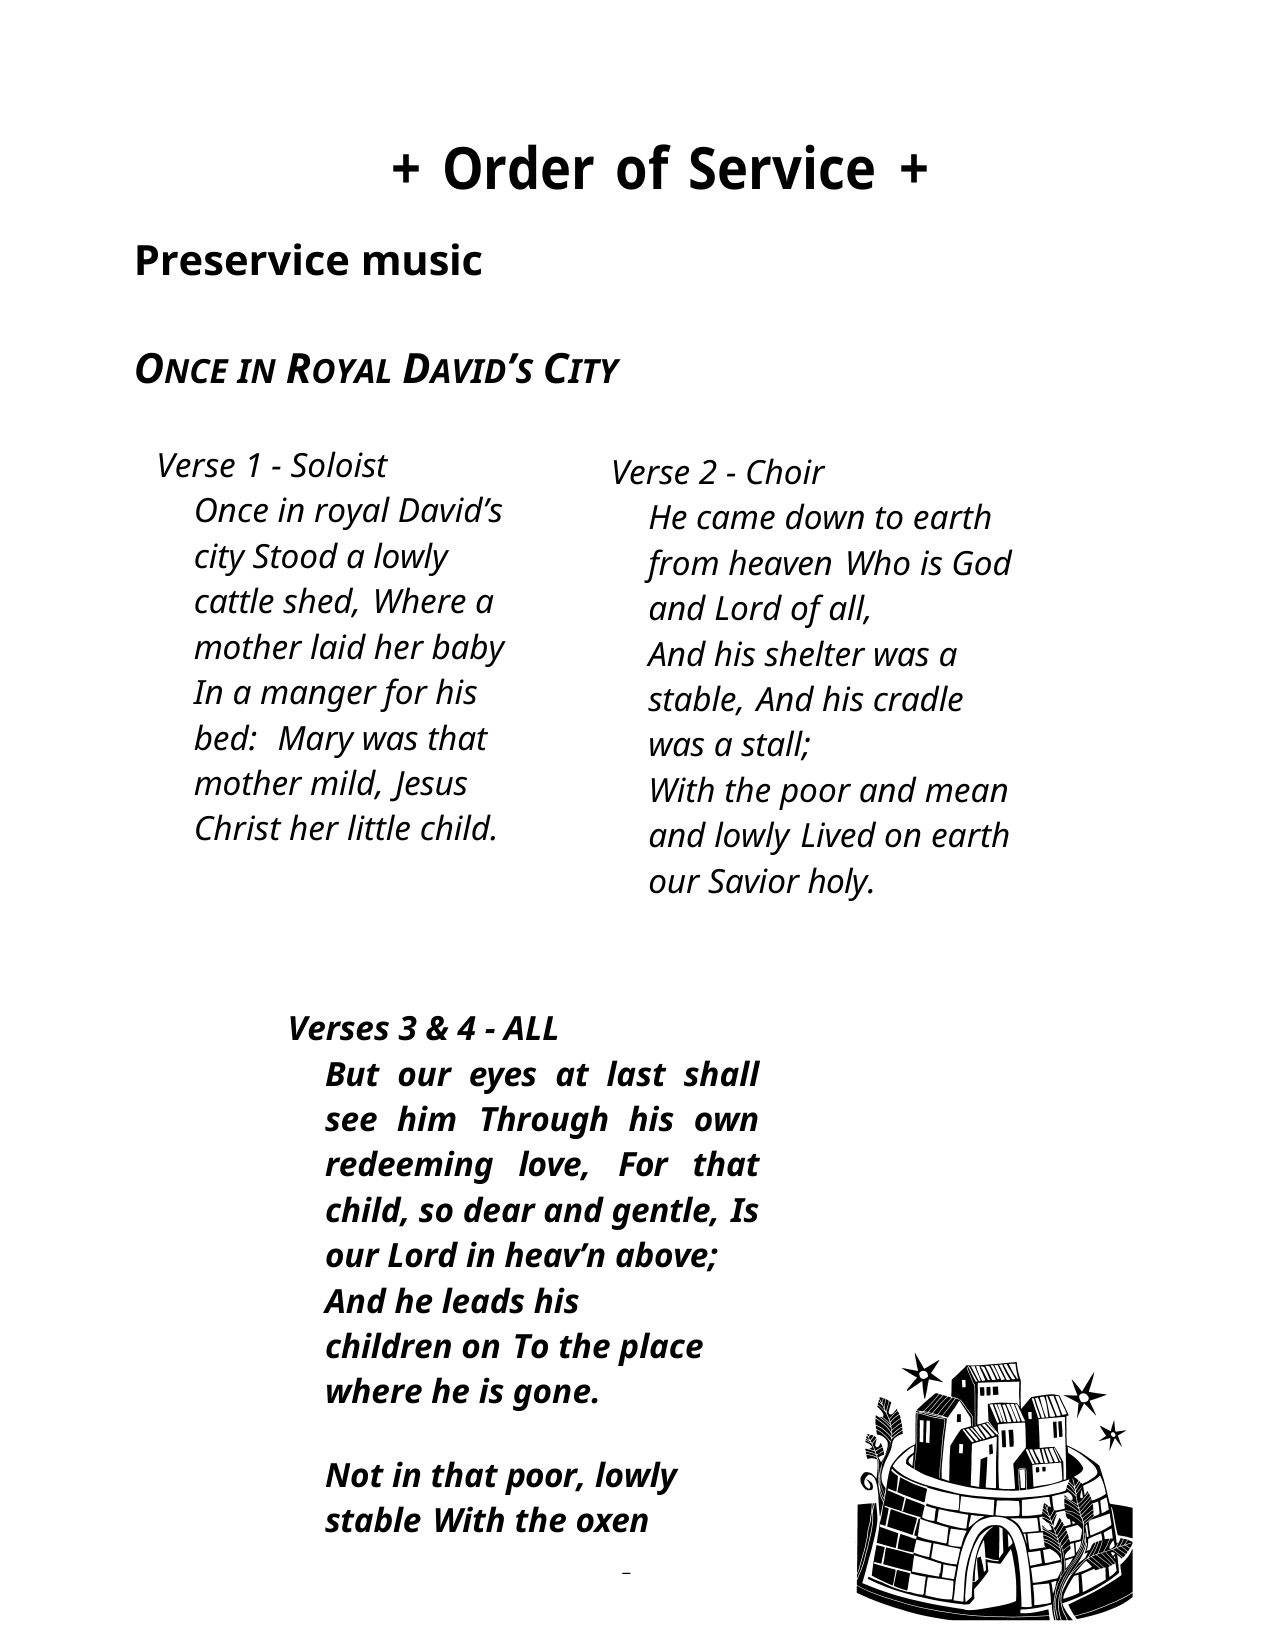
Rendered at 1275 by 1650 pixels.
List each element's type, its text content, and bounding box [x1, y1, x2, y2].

text He came down to earth from heaven Who is God and Lord of all, [648, 494, 1070, 630]
text + Order of Service + [391, 133, 1129, 204]
subtitle Verses 3 & 4 - ALL [287, 1005, 1129, 1050]
text Verse 1 - Soloist [156, 442, 510, 487]
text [325, 1452, 738, 1543]
text Verse 2 - Choir [611, 449, 1070, 494]
subtitle Preservice music [133, 231, 1129, 288]
text Once in royal David’s city Stood a lowly cattle shed, Where a mother laid her baby In a manger for his bed: Mary was that mother mild, Jesus Christ her little child. [193, 487, 508, 851]
picture [843, 1342, 1148, 1635]
text With the poor and mean and lowly Lived on earth our Savior holy. [648, 767, 1070, 903]
text And his shelter was a stable, And his cradle was a stall; [648, 630, 984, 767]
subtitle ONCE IN ROYAL DAVID’S CITY [133, 339, 1129, 396]
text But our eyes at last shall see him Through his own redeeming love, For that child, so dear and gentle, Is our Lord in heav’n above; [325, 1050, 759, 1277]
text And he leads his children on To the place where he is gone. [325, 1277, 707, 1414]
